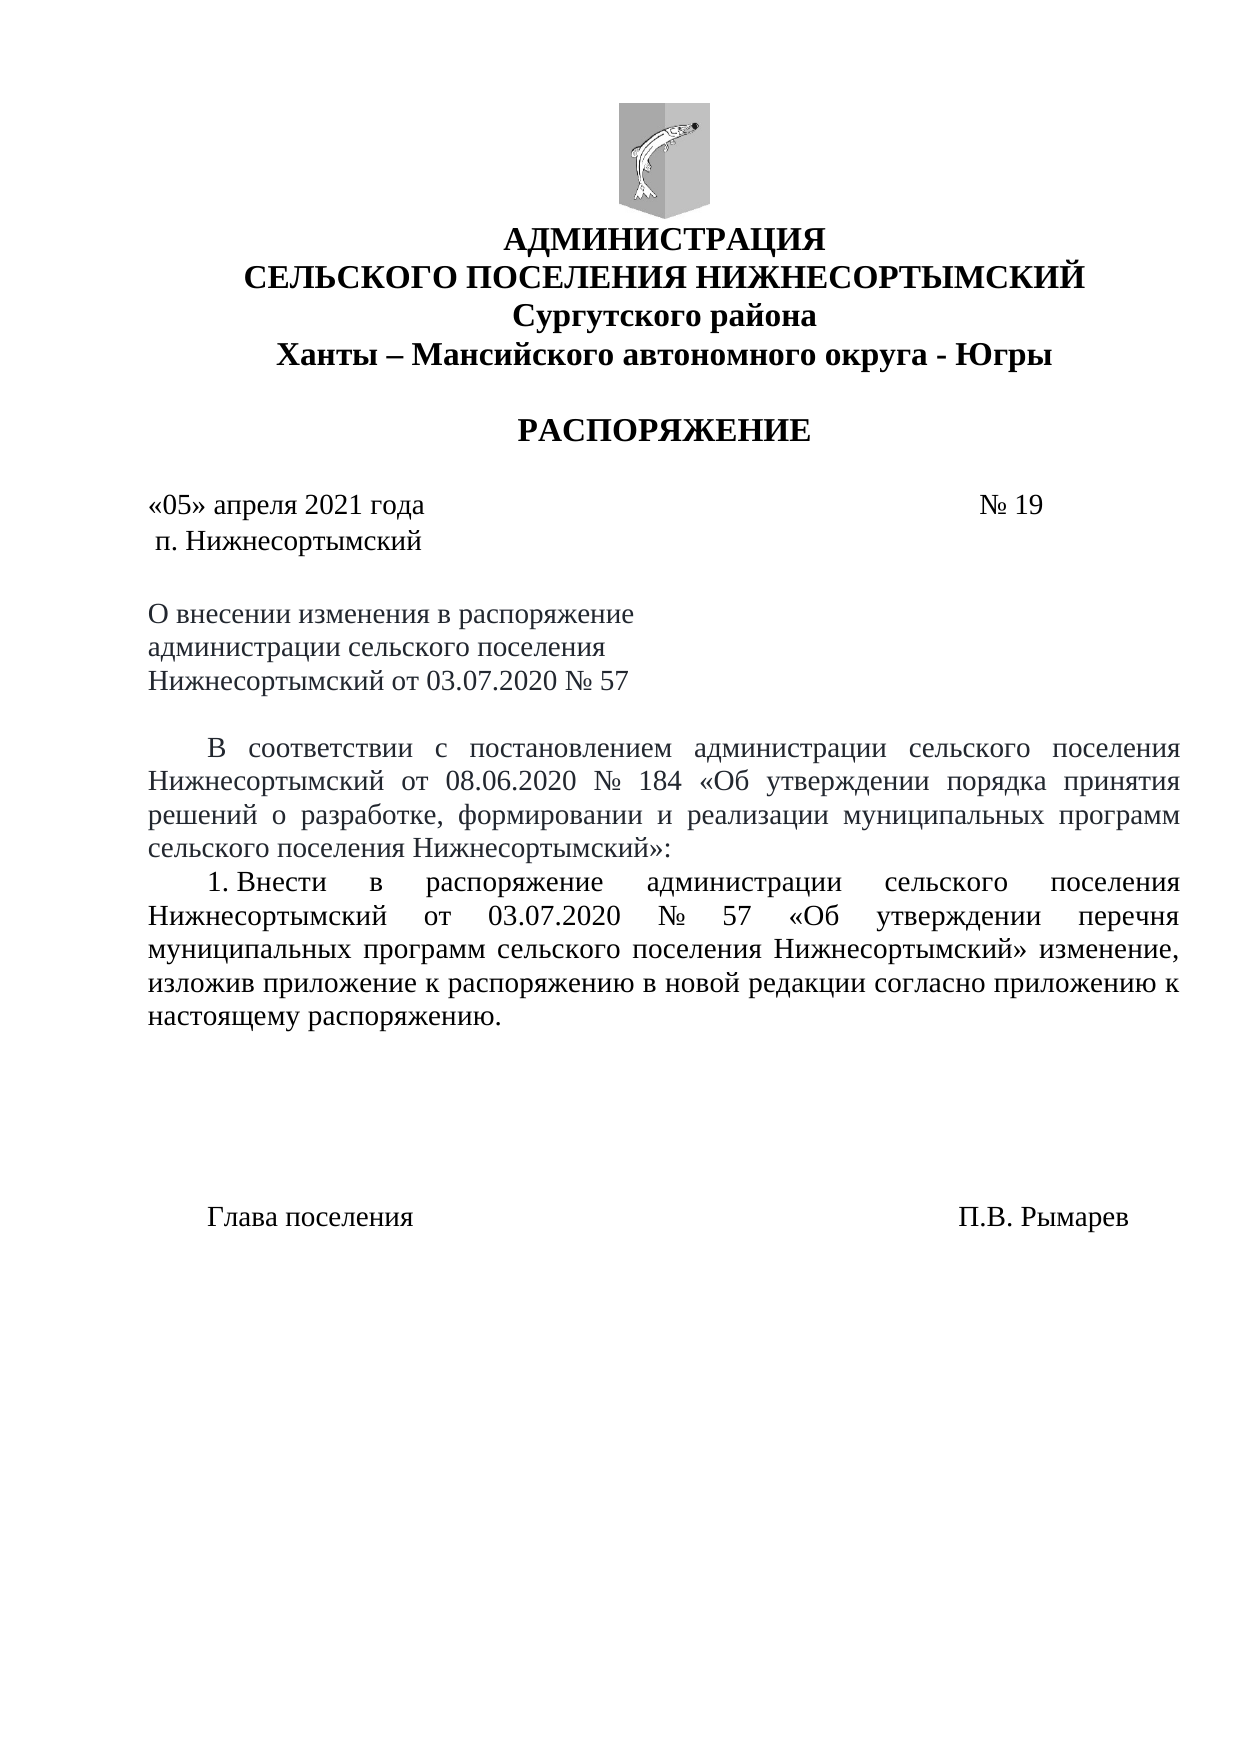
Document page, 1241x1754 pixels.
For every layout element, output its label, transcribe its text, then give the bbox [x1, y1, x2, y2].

text Глава поселения П.В. Рымарев [148, 1199, 1181, 1233]
list Внести в распоряжение администрации сельского поселения Нижнесортымский от 03.07.2020 № 57 «Об утверждении перечня муниципальных программ сельского поселения Нижнесортымский» изменение, изложив приложение к распоряжению в новой редакции согласно приложению к настоящему распоряжению. [148, 864, 1181, 1032]
text администрации сельского поселения [148, 629, 1181, 663]
text Сургутского района [148, 296, 1181, 334]
text АДМИНИСТРАЦИЯ [148, 219, 1181, 257]
text «05» апреля 2021 года № 19 [148, 487, 1181, 521]
text О внесении изменения в распоряжение [148, 596, 1181, 629]
text п. Нижнесортымский [148, 523, 1181, 557]
text РАСПОРЯЖЕНИЕ [148, 411, 1181, 449]
picture [619, 103, 710, 219]
text В соответствии с постановлением администрации сельского поселения Нижнесортымский от 08.06.2020 № 184 «Об утверждении порядка принятия решений о разработке, формировании и реализации муниципальных программ сельского поселения Нижнесортымский»: [148, 730, 1181, 864]
text Нижнесортымский от 03.07.2020 № 57 [148, 663, 1181, 696]
text Ханты – Мансийского автономного округа - Югры [148, 334, 1181, 372]
text СЕЛЬСКОГО ПОСЕЛЕНИЯ НИЖНЕСОРТЫМСКИЙ [148, 257, 1181, 296]
